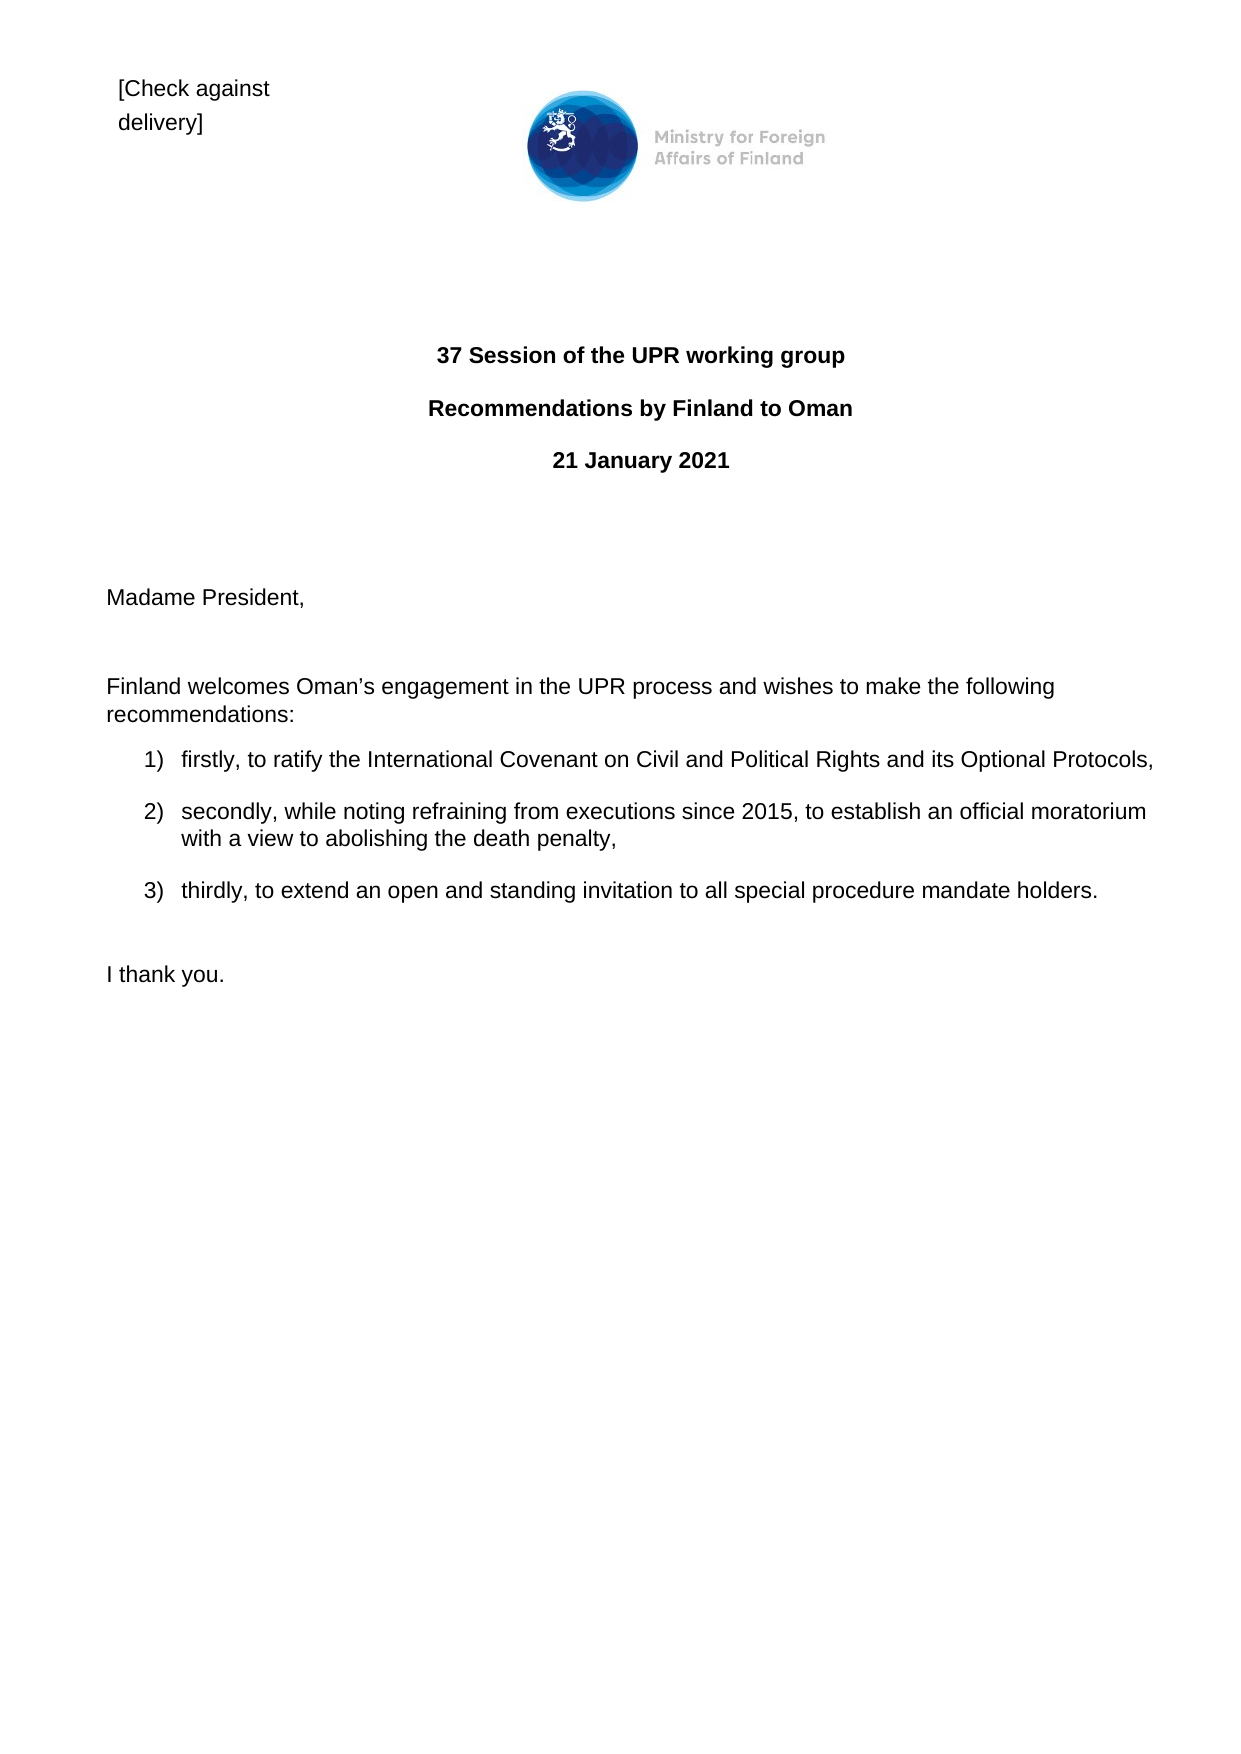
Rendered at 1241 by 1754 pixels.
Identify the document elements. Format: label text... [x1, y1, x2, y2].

text Finland welcomes Oman’s engagement in the UPR process and wishes to make the following recommendations: [106, 673, 1161, 727]
text I thank you. [106, 961, 1161, 987]
list firstly, to ratify the International Covenant on Civil and Political Rights and its Optional Protocols, [144, 746, 1161, 772]
subtitle 37 Session of the UPR working group Recommendations by Finland to Oman [393, 342, 888, 421]
subtitle 21 January 2021 [393, 447, 888, 473]
picture [522, 90, 829, 208]
list secondly, while noting refraining from executions since 2015, to establish an official moratorium with a view to abolishing the death penalty, [144, 798, 1161, 851]
text Madame President, [106, 584, 1161, 610]
list thirdly, to extend an open and standing invitation to all special procedure mandate holders. [144, 877, 1161, 904]
text [Check against delivery] [118, 75, 272, 135]
